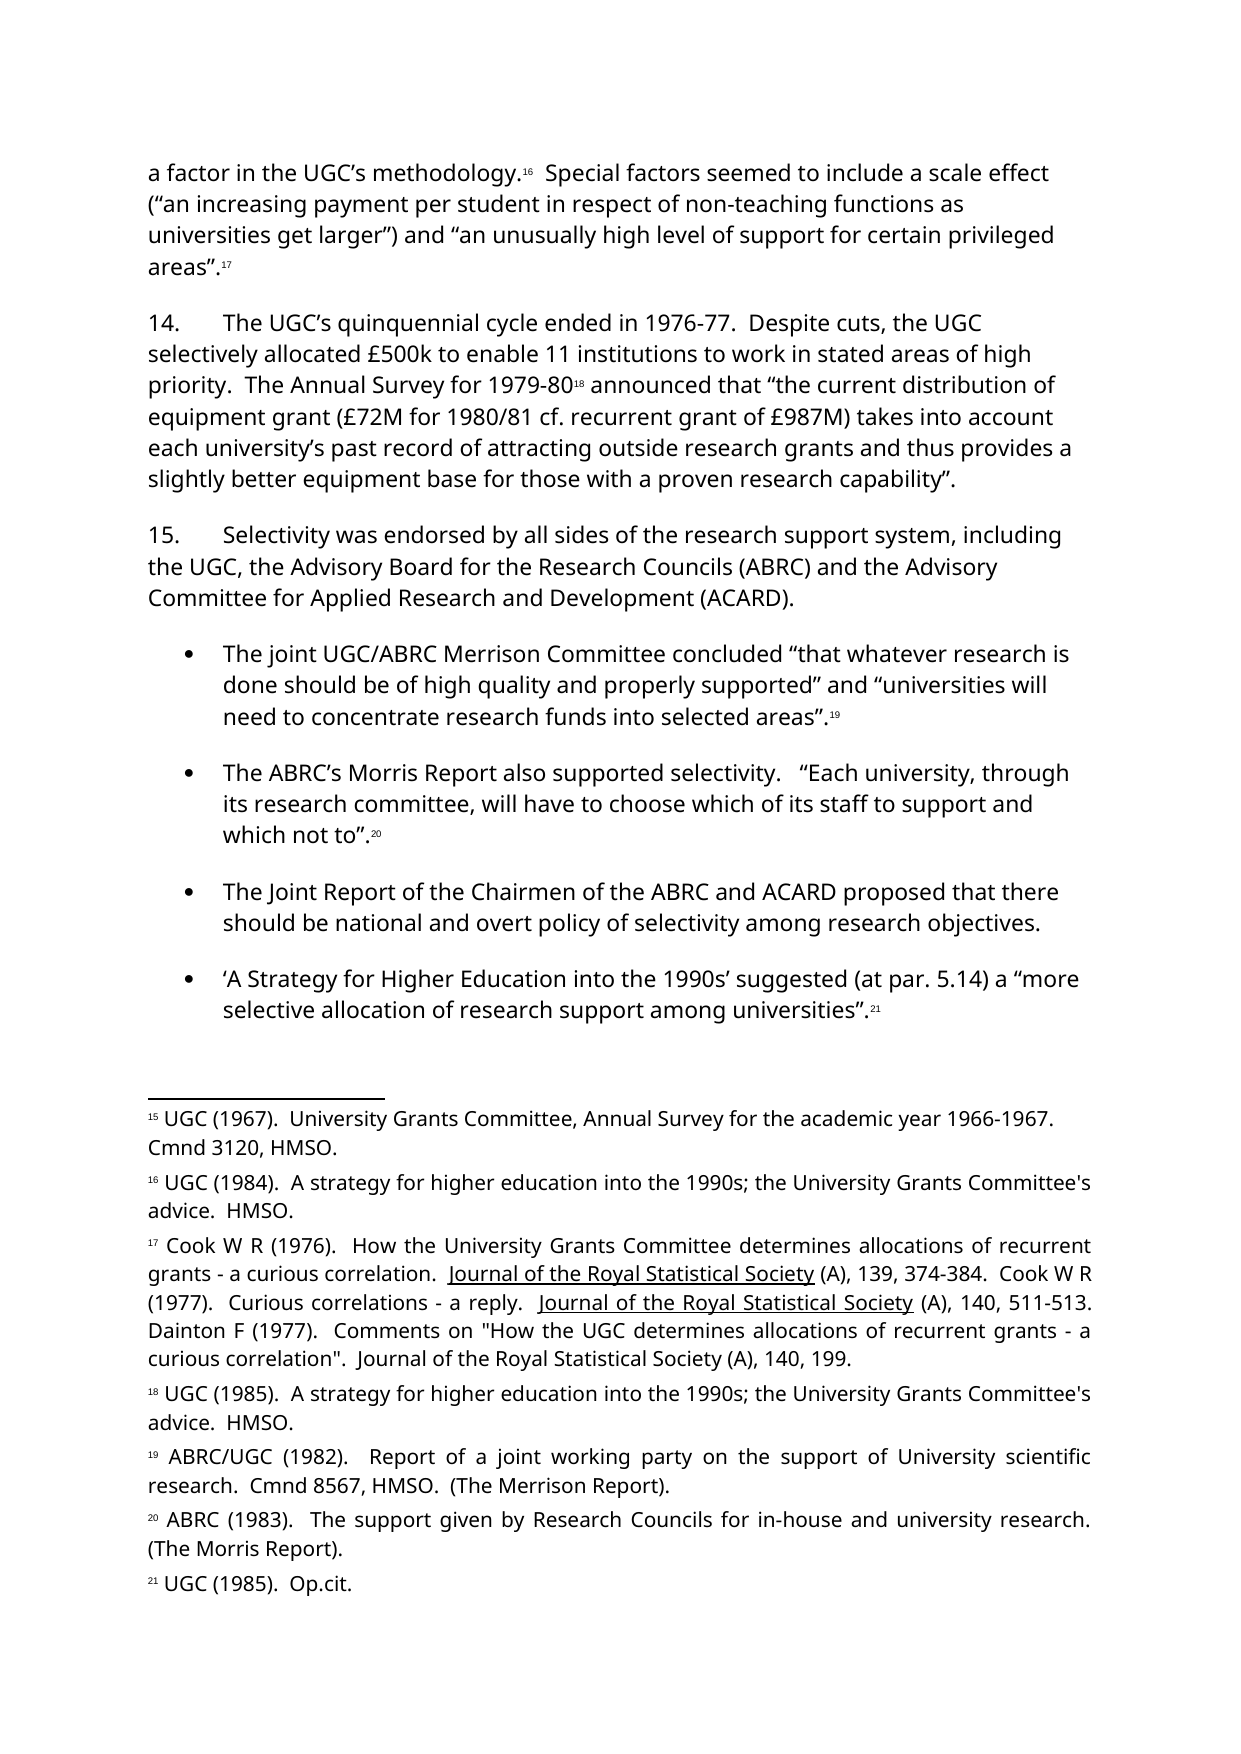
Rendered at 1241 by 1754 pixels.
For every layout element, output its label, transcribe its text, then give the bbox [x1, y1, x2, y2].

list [148, 157, 1092, 282]
list The joint UGC/ABRC Merrison Committee concluded “that whatever research is done should be of high quality and properly supported” and “universities will need to concentrate research funds into selected areas”. [185, 638, 1092, 732]
list The UGC’s quinquennial cycle ended in 1976-77. Despite cuts, the UGC selectively allocated £500k to enable 11 institutions to work in stated areas of high priority. The Annual Survey for 1979-80 announced that “the current distribution of equipment grant (£72M for 1980/81 cf. recurrent grant of £987M) takes into account each university’s past record of attracting outside research grants and thus provides a slightly better equipment base for those with a proven research capability”. [148, 307, 1092, 494]
list The ABRC’s Morris Report also supported selectivity. “Each university, through its research committee, will have to choose which of its staff to support and which not to”. [185, 757, 1092, 851]
list The Joint Report of the Chairmen of the ABRC and ACARD proposed that there should be national and overt policy of selectivity among research objectives. [185, 876, 1092, 938]
list ‘A Strategy for Higher Education into the 1990s’ suggested (at par. 5.14) a “more selective allocation of research support among universities”. [185, 963, 1092, 1026]
list Selectivity was endorsed by all sides of the research support system, including the UGC, the Advisory Board for the Research Councils (ABRC) and the Advisory Committee for Applied Research and Development (ACARD). [148, 519, 1092, 613]
